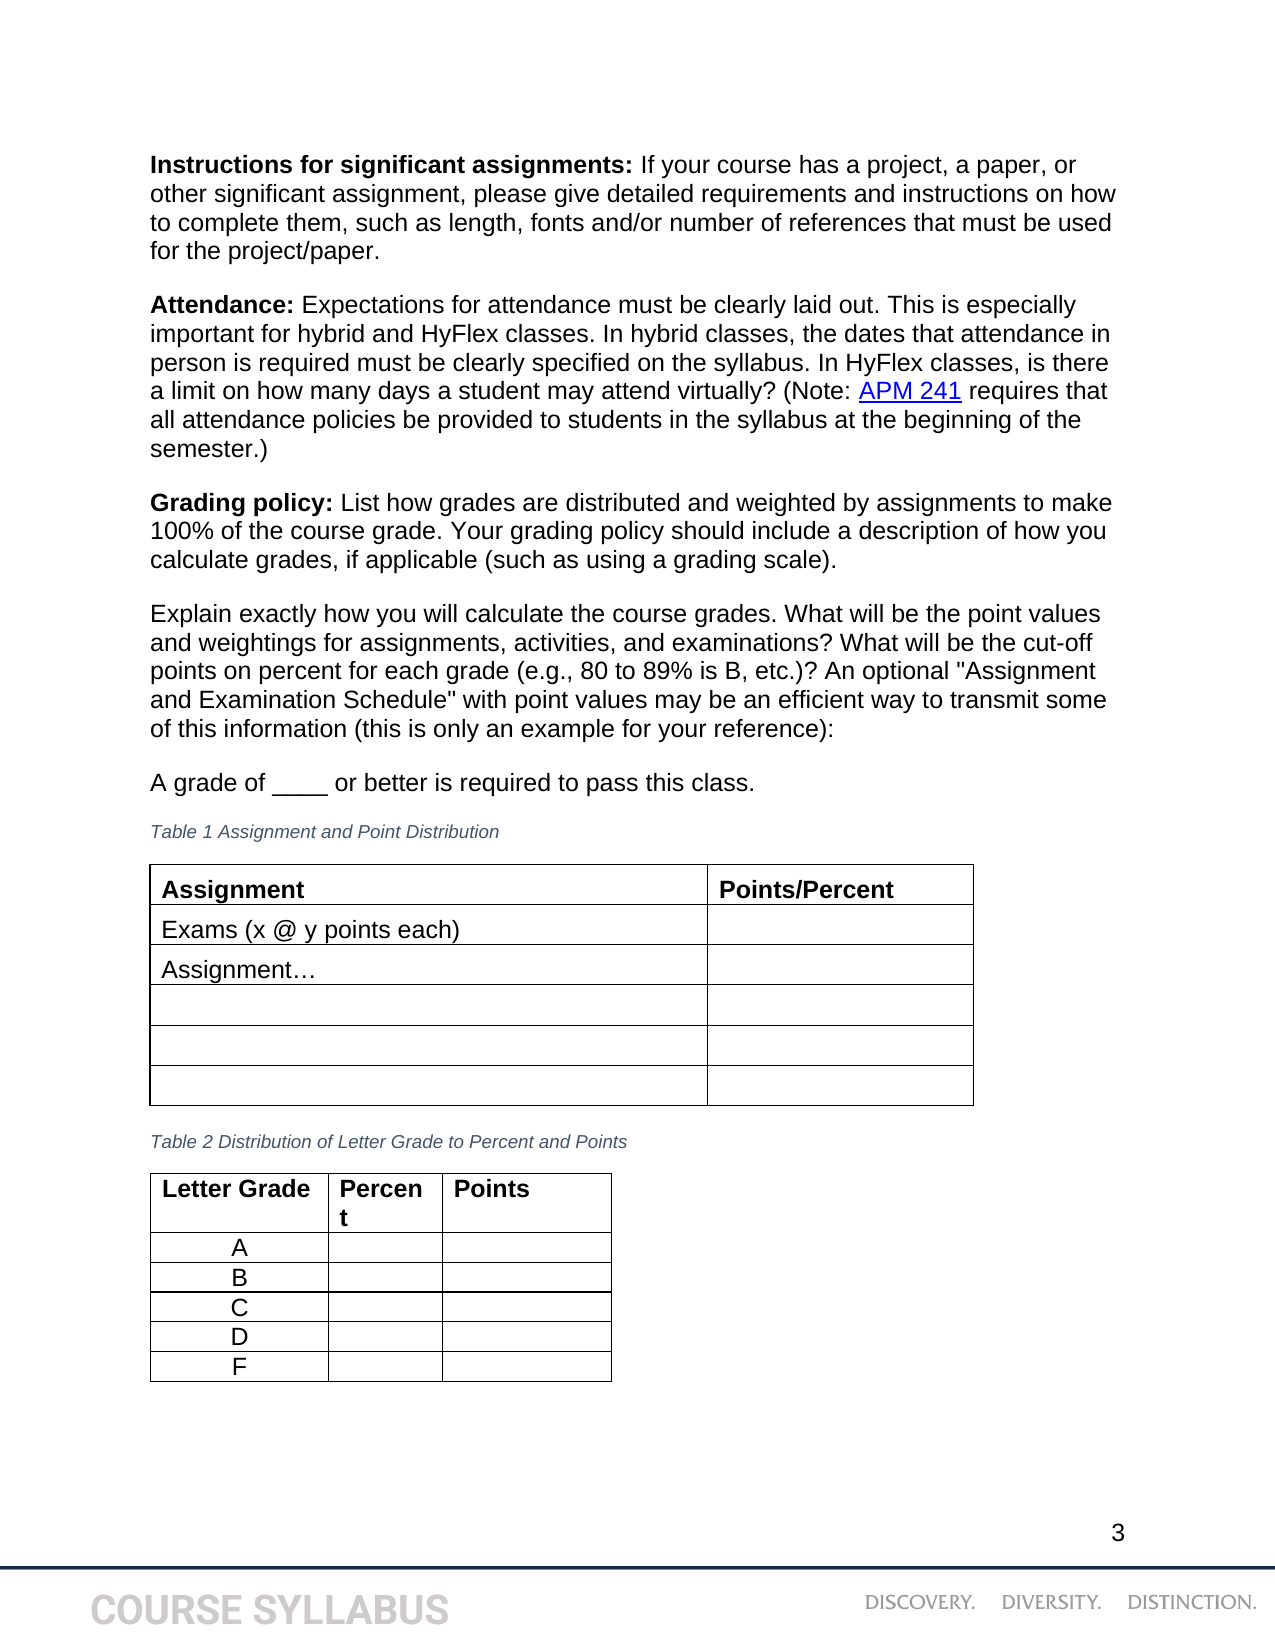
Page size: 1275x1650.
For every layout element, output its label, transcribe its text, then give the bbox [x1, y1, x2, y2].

table_header Points [443, 1174, 611, 1232]
table_cell [708, 985, 973, 1024]
table_cell [151, 1066, 707, 1105]
table_header Letter Grade [151, 1174, 328, 1232]
text Table 2 Distribution of Letter Grade to Percent and Points [150, 1131, 1125, 1152]
table_cell [708, 1066, 973, 1105]
table_cell [708, 1026, 973, 1065]
table_cell Exams (x @ y points each) [151, 905, 707, 944]
table_cell F [151, 1352, 328, 1381]
table_header Points/Percent [708, 865, 973, 904]
table_cell [329, 1263, 442, 1291]
table_header Percent [329, 1174, 442, 1232]
text Table 1 Assignment and Point Distribution [150, 821, 1125, 843]
text Explain exactly how you will calculate the course grades. What will be the point values and weightings for assignments, activities, and examinations? What will be the cut-off points on percent for each grade (e.g., 80 to 89% is B, etc.)? An optional "Assignment and Examination Schedule" with point values may be an efficient way to transmit some of this information (this is only an example for your reference): [150, 599, 1125, 742]
table_cell [708, 905, 973, 944]
table_cell [151, 1026, 707, 1065]
table_header Assignment [151, 865, 707, 904]
table_cell [443, 1233, 611, 1262]
table_cell [151, 985, 707, 1024]
picture [0, 1566, 1275, 1650]
text Instructions for significant assignments: If your course has a project, a paper, or other significant assignment, please give detailed requirements and instructions on how to complete them, such as length, fonts and/or number of references that must be used for the project/paper. [150, 150, 1125, 265]
text Grading policy: List how grades are distributed and weighted by assignments to make 100% of the course grade. Your grading policy should include a description of how you calculate grades, if applicable (such as using a grading scale). [150, 487, 1125, 574]
table_cell [443, 1322, 611, 1351]
text Attendance: Expectations for attendance must be clearly laid out. This is especially important for hybrid and HyFlex classes. In hybrid classes, the dates that attendance in person is required must be clearly specified on the syllabus. In HyFlex classes, is there a limit on how many days a student may attend virtually? (Note: APM 241 requires that all attendance policies be provided to students in the syllabus at the beginning of the semester.) [150, 290, 1125, 462]
table_cell D [151, 1322, 328, 1351]
text A grade of ____ or better is required to pass this class. [150, 767, 1125, 796]
table_cell A [151, 1233, 328, 1262]
table_cell Assignment… [151, 945, 707, 984]
table_cell [443, 1293, 611, 1321]
table_cell [329, 1352, 442, 1381]
table_cell [443, 1263, 611, 1291]
table_cell B [151, 1263, 328, 1291]
table_cell [708, 945, 973, 984]
table_cell C [151, 1293, 328, 1321]
table_cell [329, 1322, 442, 1351]
table_cell [329, 1233, 442, 1262]
table_cell [443, 1352, 611, 1381]
table_cell [329, 1293, 442, 1321]
